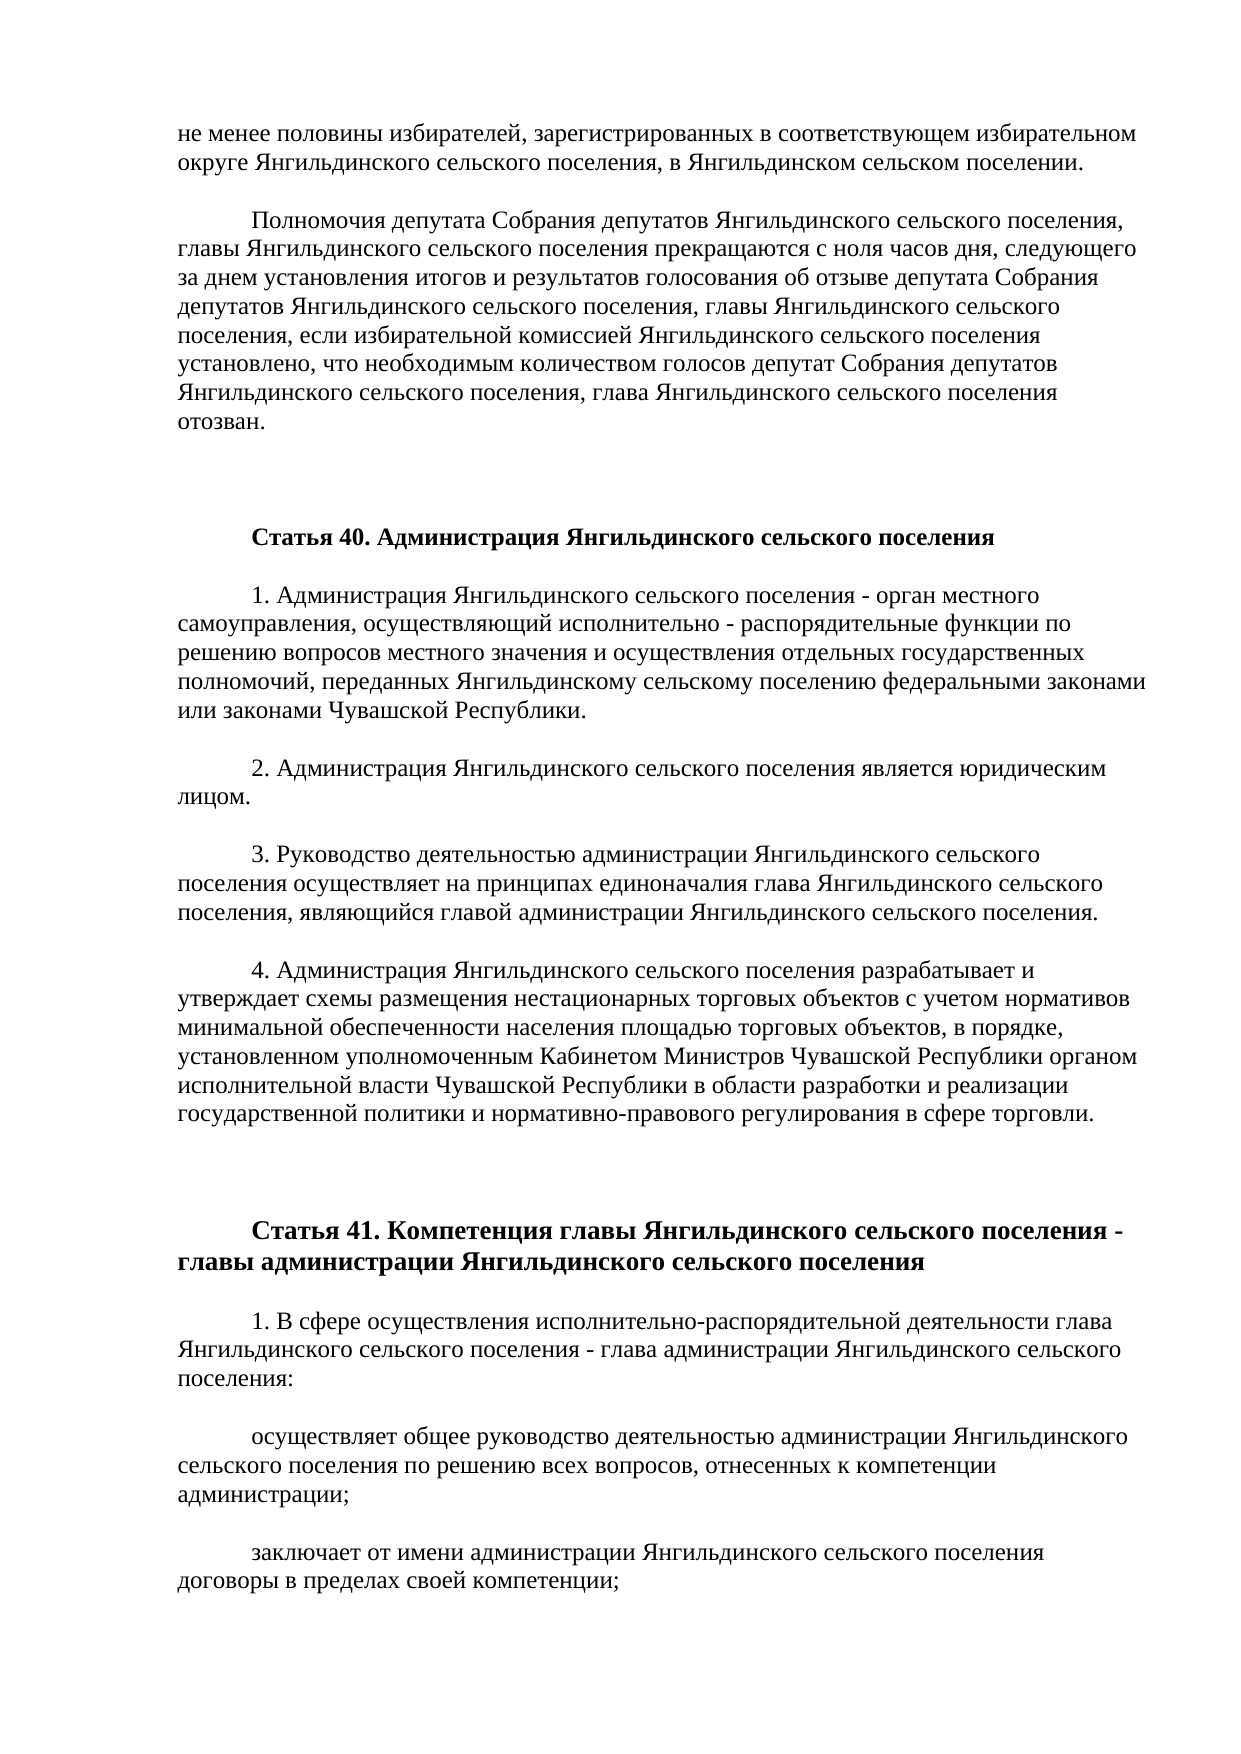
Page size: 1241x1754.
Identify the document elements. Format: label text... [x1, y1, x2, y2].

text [177, 118, 1152, 176]
text Полномочия депутата Собрания депутатов Янгильдинского сельского поселения, главы Янгильдинского сельского поселения прекращаются с ноля часов дня, следующего за днем установления итогов и результатов голосования об отзыве депутата Собрания депутатов Янгильдинского сельского поселения, главы Янгильдинского сельского поселения, если избирательной комиссией Янгильдинского сельского поселения установлено, что необходимым количеством голосов депутат Собрания депутатов Янгильдинского сельского поселения, глава Янгильдинского сельского поселения отозван. [177, 205, 1152, 435]
text осуществляет общее руководство деятельностью администрации Янгильдинского сельского поселения по решению всех вопросов, отнесенных к компетенции администрации; [177, 1421, 1152, 1507]
text 1. В сфере осуществления исполнительно-распорядительной деятельности глава Янгильдинского сельского поселения - глава администрации Янгильдинского сельского поселения: [177, 1306, 1152, 1392]
text 2. Администрация Янгильдинского сельского поселения является юридическим лицом. [177, 753, 1152, 810]
text 1. Администрация Янгильдинского сельского поселения - орган местного самоуправления, осуществляющий исполнительно - распорядительные функции по решению вопросов местного значения и осуществления отдельных государственных полномочий, переданных Янгильдинскому сельскому поселению федеральными законами или законами Чувашской Республики. [177, 580, 1152, 723]
text Статья 41. Компетенция главы Янгильдинского сельского поселения - главы администрации Янгильдинского сельского поселения [177, 1214, 1152, 1277]
text 3. Руководство деятельностью администрации Янгильдинского сельского поселения осуществляет на принципах единоначалия глава Янгильдинского сельского поселения, являющийся главой администрации Янгильдинского сельского поселения. [177, 839, 1152, 926]
text 4. Администрация Янгильдинского сельского поселения разрабатывает и утверждает схемы размещения нестационарных торговых объектов с учетом нормативов минимальной обеспеченности населения площадью торговых объектов, в порядке, установленном уполномоченным Кабинетом Министров Чувашской Республики органом исполнительной власти Чувашской Республики в области разработки и реализации государственной политики и нормативно-правового регулирования в сфере торговли. [177, 955, 1152, 1127]
text заключает от имени администрации Янгильдинского сельского поселения договоры в пределах своей компетенции; [177, 1537, 1152, 1594]
text Статья 40. Администрация Янгильдинского сельского поселения [177, 522, 1152, 551]
